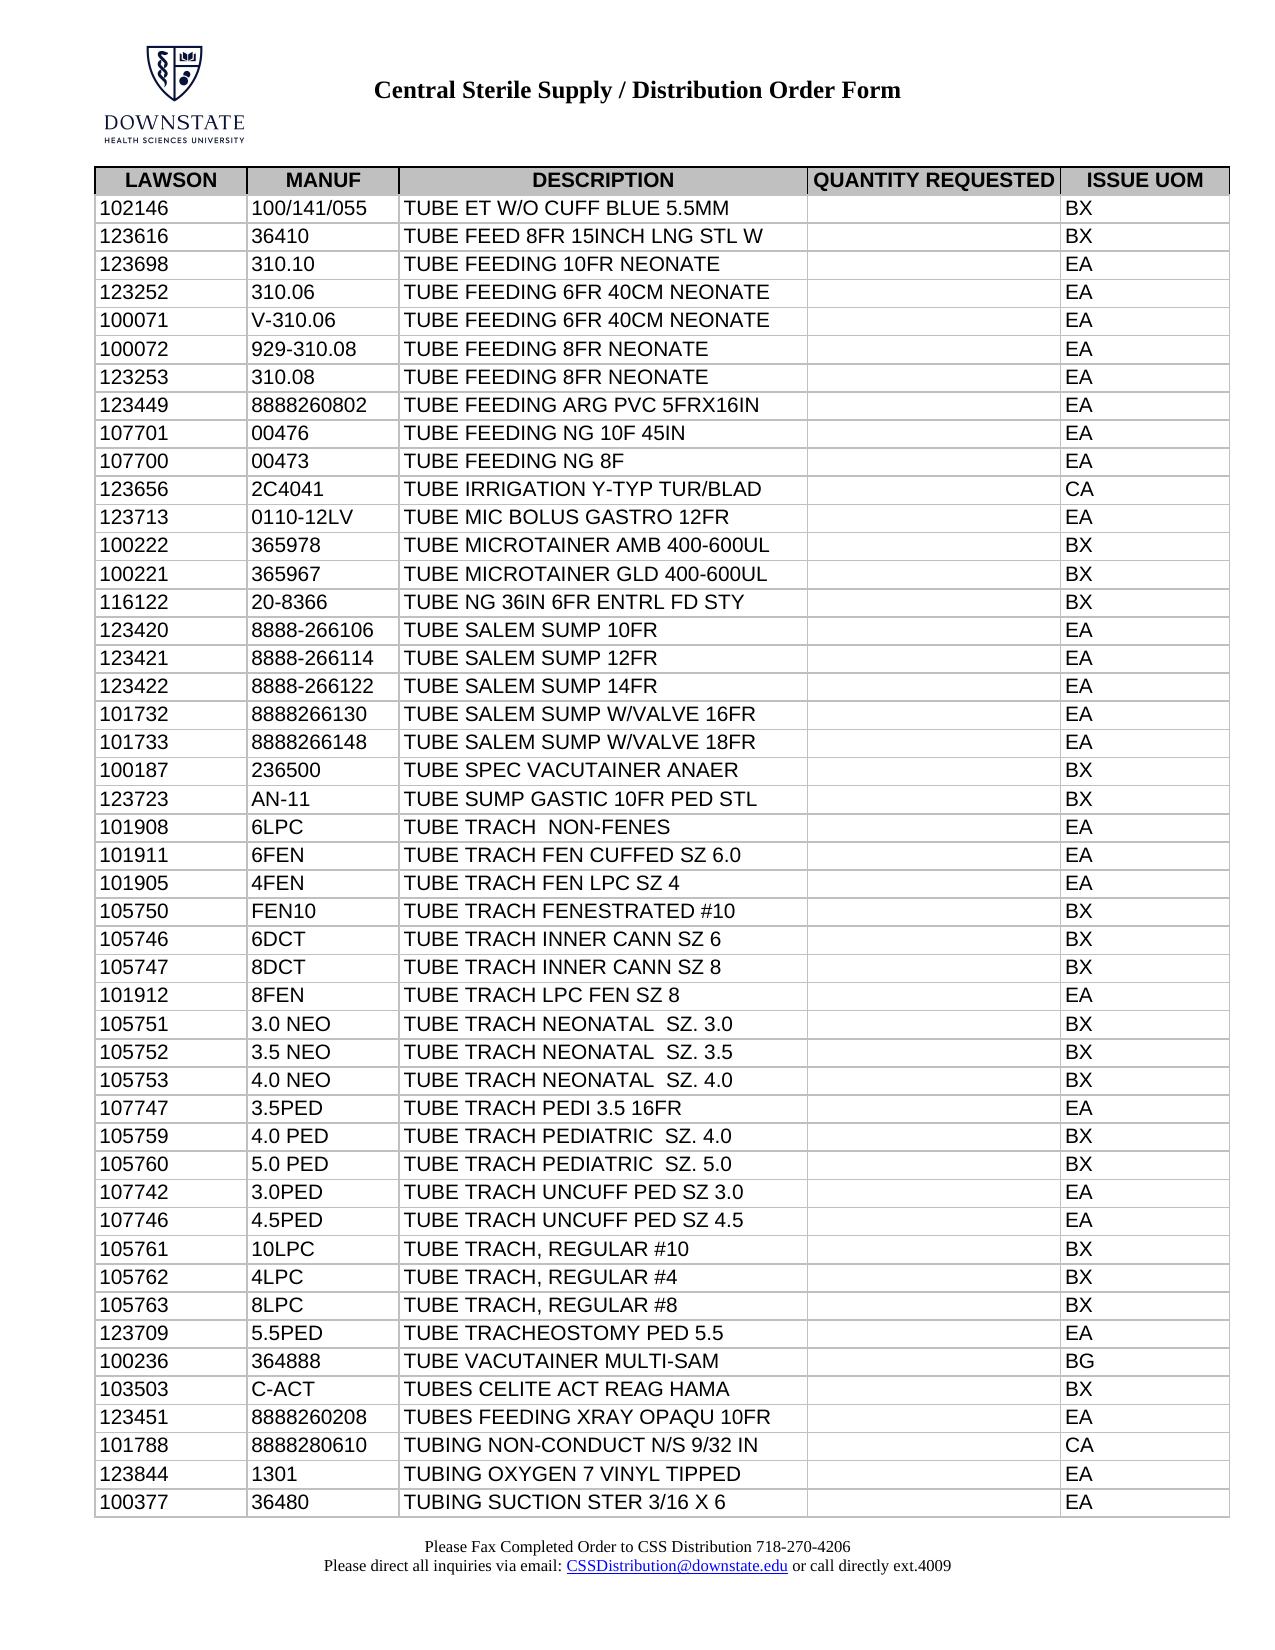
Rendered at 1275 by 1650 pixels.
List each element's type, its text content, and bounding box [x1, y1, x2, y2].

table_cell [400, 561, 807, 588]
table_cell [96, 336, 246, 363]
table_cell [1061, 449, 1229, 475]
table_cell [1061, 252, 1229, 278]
table_header LAWSON [96, 168, 246, 194]
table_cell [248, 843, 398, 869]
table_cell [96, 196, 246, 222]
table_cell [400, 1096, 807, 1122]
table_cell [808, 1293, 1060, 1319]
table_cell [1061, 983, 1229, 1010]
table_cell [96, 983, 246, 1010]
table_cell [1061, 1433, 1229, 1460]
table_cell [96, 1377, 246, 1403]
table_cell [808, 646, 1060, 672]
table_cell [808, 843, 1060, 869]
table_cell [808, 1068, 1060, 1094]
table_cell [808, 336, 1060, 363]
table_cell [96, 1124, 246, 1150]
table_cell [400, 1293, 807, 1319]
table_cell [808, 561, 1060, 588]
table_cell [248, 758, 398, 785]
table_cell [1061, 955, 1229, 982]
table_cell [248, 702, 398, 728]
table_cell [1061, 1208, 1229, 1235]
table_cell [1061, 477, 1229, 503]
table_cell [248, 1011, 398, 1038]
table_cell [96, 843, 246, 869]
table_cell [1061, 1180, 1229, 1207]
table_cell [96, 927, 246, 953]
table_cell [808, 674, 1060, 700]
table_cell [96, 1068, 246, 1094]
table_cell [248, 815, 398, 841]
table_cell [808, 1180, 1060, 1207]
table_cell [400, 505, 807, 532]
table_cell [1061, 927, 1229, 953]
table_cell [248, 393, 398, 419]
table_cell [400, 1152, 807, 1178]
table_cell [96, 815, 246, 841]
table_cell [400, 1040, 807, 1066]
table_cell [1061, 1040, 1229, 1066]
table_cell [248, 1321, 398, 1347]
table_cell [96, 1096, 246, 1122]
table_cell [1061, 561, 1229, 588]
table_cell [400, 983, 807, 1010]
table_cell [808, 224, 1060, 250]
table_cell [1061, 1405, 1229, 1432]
table_header DESCRIPTION [400, 168, 807, 194]
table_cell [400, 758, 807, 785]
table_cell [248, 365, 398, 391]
table_header QUANTITY REQUESTED [808, 168, 1060, 194]
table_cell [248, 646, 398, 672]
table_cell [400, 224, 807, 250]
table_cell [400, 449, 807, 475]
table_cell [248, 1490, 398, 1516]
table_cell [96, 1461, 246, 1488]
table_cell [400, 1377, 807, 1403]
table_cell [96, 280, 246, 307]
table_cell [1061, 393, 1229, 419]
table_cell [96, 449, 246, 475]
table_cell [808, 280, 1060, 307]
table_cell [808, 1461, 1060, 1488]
table_header MANUF [248, 168, 398, 194]
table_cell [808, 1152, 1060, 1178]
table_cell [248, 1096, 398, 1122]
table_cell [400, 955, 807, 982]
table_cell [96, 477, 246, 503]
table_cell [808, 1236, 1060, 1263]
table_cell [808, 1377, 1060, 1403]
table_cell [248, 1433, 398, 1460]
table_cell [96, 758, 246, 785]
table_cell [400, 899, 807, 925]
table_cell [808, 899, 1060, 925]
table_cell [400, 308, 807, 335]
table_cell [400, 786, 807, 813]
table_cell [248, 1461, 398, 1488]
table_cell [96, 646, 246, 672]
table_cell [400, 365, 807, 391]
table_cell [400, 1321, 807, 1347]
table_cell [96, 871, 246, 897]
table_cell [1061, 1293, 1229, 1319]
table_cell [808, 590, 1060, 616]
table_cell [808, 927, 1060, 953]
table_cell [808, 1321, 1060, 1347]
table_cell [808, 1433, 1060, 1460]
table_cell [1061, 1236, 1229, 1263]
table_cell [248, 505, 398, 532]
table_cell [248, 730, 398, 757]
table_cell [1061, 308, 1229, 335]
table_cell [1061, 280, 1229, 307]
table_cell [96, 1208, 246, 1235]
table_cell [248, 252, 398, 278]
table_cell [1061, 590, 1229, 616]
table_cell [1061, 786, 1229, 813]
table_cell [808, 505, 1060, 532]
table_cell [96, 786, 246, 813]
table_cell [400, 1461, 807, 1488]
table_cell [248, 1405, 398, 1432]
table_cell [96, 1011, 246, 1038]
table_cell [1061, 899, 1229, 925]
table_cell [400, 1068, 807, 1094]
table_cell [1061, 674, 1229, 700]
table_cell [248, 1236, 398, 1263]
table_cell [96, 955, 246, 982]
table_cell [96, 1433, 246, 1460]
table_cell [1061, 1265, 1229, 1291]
picture [84, 25, 265, 164]
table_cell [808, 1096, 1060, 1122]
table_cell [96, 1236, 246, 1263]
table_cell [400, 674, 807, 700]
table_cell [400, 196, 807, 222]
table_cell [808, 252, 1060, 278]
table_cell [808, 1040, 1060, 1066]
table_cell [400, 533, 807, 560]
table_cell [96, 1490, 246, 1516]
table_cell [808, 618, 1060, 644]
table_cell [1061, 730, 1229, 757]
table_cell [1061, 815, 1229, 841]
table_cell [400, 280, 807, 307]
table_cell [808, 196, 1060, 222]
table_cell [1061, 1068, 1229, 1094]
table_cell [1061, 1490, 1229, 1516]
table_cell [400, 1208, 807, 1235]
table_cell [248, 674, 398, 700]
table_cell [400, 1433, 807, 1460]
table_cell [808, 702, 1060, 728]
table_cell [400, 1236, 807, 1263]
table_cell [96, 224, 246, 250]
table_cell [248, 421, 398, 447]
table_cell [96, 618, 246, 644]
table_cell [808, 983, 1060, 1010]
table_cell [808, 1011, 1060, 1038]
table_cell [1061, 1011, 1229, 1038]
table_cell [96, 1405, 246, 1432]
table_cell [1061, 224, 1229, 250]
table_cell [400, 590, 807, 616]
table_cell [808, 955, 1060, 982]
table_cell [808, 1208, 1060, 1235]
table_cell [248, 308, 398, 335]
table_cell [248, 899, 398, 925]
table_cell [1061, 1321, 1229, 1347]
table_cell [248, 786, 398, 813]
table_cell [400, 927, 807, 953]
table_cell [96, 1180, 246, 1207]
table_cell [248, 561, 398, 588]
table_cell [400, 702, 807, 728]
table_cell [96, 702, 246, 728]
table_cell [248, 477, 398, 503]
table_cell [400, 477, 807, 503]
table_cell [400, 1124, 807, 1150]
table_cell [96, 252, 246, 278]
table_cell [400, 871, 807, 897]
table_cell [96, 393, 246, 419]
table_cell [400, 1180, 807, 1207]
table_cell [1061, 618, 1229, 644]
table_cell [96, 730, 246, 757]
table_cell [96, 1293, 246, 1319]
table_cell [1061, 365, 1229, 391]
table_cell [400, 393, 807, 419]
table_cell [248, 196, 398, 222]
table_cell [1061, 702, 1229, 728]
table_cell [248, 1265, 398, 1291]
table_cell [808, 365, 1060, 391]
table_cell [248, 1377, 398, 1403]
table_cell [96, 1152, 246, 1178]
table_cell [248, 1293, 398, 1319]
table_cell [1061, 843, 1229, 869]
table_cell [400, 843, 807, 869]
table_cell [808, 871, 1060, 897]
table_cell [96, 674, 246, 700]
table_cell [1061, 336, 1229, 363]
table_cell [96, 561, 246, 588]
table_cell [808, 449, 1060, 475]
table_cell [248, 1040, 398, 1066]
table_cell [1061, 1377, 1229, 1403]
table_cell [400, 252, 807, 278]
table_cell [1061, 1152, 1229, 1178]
table_header ISSUE UOM [1061, 168, 1229, 194]
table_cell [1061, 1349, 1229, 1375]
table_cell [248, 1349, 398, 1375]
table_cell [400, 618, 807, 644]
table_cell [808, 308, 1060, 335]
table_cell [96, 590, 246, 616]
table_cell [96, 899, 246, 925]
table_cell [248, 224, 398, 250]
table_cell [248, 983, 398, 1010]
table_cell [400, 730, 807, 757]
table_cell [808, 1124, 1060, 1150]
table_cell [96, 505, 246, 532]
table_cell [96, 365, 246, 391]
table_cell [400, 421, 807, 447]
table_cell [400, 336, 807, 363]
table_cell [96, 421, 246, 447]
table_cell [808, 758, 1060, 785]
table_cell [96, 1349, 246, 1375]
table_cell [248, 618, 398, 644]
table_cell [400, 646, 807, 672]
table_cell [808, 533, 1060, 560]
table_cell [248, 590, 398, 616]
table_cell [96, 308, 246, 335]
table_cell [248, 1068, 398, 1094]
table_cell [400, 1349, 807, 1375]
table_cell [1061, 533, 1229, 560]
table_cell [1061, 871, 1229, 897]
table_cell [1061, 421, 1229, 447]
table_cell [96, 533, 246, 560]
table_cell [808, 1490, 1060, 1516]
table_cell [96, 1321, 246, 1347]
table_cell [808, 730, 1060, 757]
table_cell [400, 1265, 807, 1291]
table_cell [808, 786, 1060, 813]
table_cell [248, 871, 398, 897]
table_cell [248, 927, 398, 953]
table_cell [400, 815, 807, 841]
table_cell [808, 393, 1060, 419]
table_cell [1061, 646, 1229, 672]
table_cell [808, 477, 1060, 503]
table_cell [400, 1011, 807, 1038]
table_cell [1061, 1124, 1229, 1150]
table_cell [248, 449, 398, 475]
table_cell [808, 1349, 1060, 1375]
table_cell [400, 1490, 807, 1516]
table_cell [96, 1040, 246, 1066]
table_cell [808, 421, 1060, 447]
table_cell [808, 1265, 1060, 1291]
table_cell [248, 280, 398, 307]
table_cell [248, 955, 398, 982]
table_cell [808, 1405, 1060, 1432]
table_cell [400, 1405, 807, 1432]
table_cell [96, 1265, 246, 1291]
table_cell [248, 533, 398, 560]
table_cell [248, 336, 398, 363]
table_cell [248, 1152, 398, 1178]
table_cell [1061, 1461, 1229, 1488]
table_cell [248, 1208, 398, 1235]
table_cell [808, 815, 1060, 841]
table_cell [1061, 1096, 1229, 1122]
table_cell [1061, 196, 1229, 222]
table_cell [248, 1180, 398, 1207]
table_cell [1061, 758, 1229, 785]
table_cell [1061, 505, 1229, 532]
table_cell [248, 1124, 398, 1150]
